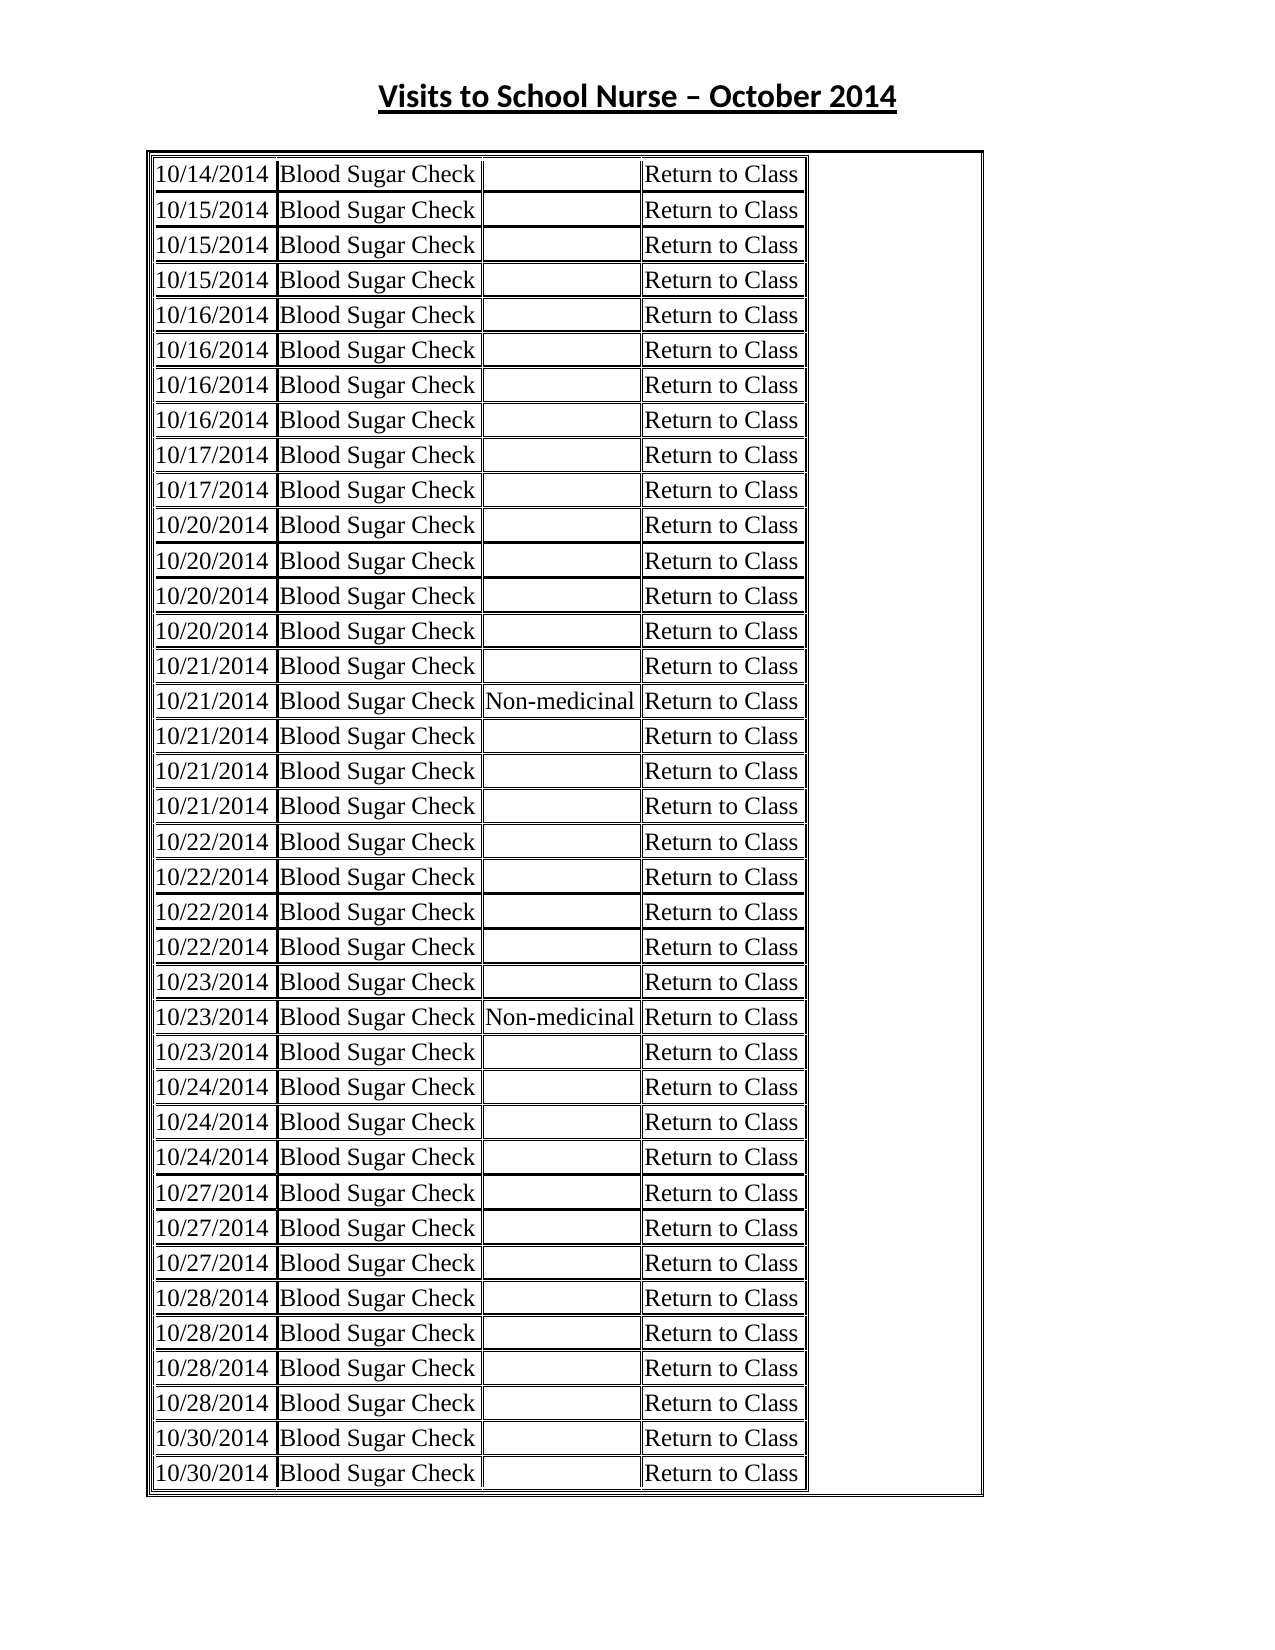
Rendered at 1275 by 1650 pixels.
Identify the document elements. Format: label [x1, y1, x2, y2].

table_cell [150, 153, 981, 1493]
